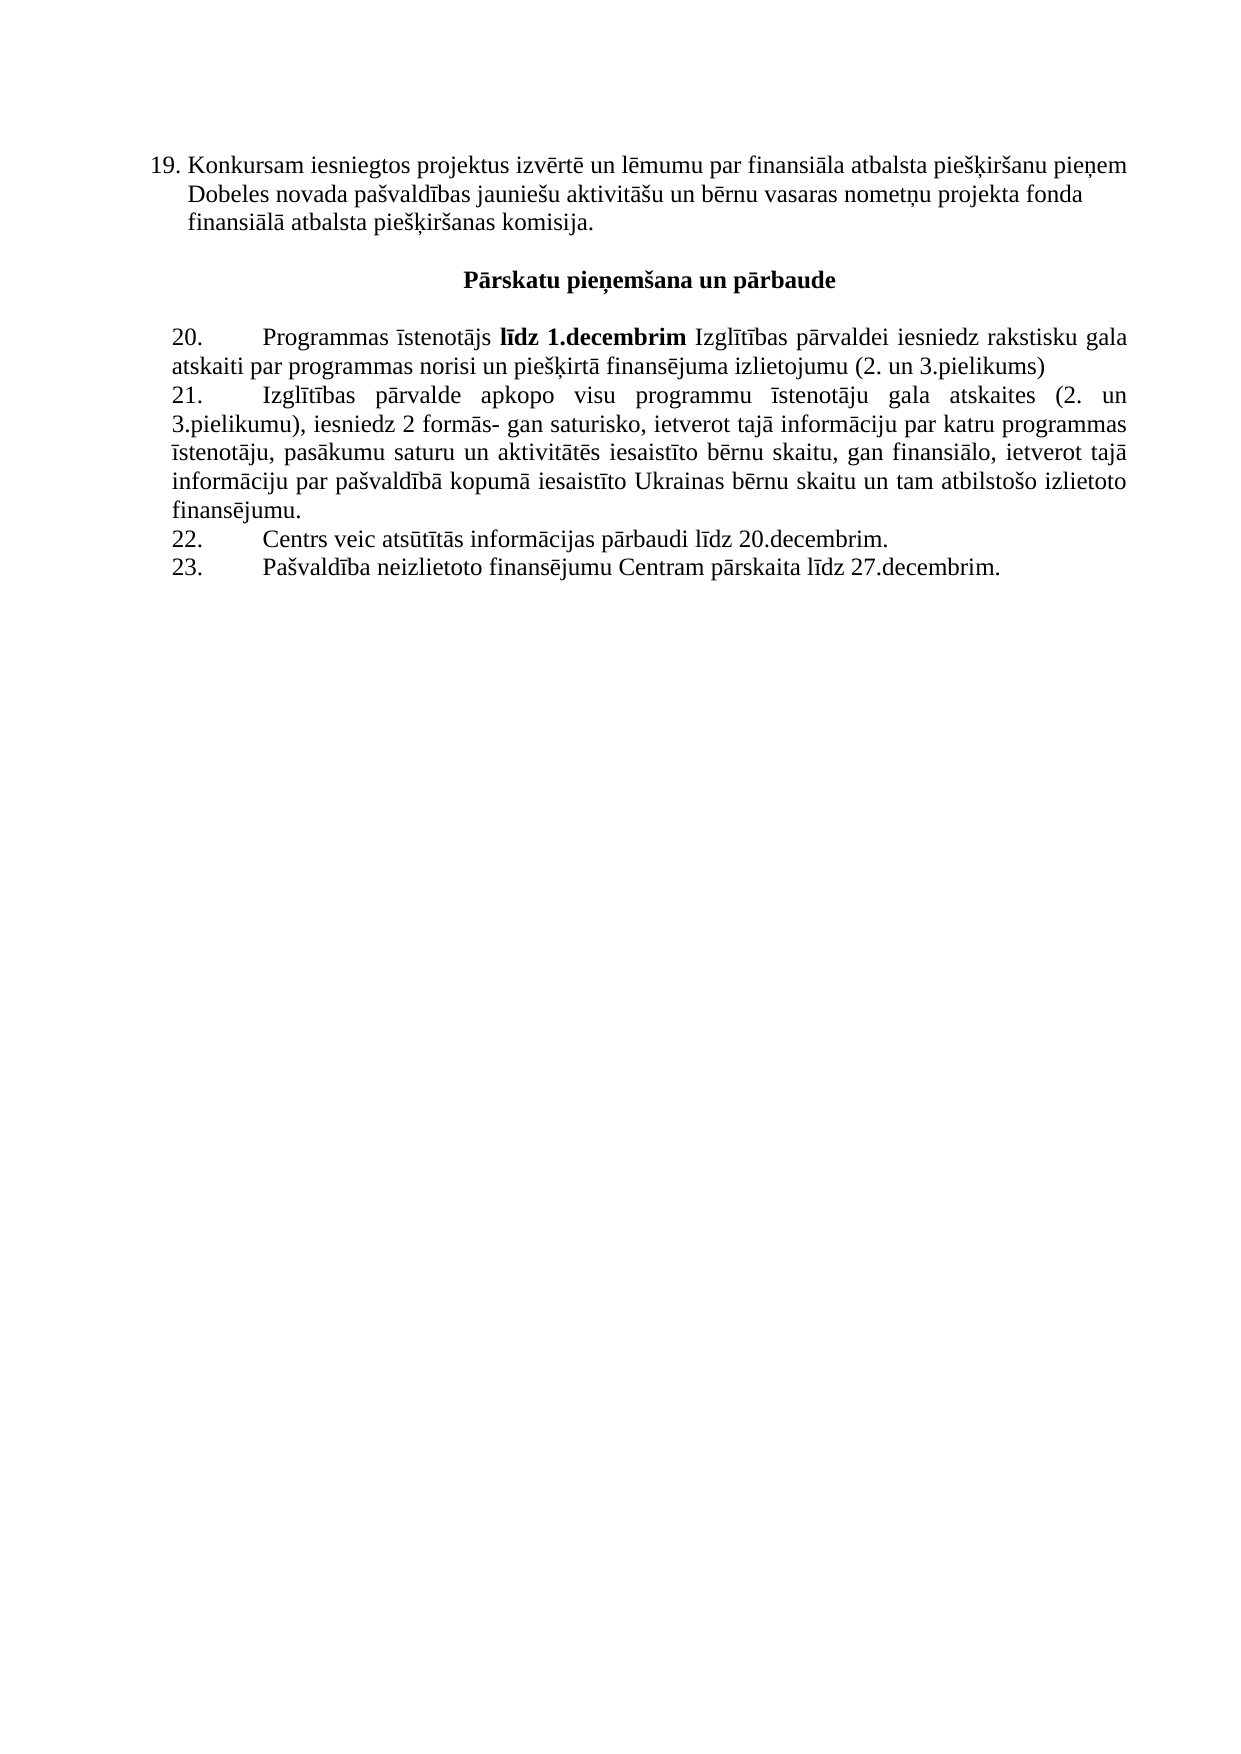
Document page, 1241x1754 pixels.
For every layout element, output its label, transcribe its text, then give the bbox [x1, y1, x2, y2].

list Centrs veic atsūtītās informācijas pārbaudi līdz 20.decembrim. [172, 524, 1128, 552]
list Pašvaldība neizlietoto finansējumu Centram pārskaita līdz 27.decembrim. [172, 552, 1128, 581]
list Pārskatu pieņemšana un pārbaude [172, 265, 1128, 294]
list Izglītības pārvalde apkopo visu programmu īstenotāju gala atskaites (2. un 3.pielikumu), iesniedz 2 formās- gan saturisko, ietverot tajā informāciju par katru programmas īstenotāju, pasākumu saturu un aktivitātēs iesaistīto bērnu skaitu, gan finansiālo, ietverot tajā informāciju par pašvaldībā kopumā iesaistīto Ukrainas bērnu skaitu un tam atbilstošo izlietoto finansējumu. [172, 380, 1128, 524]
list Programmas īstenotājs līdz 1.decembrim Izglītības pārvaldei iesniedz rakstisku gala atskaiti par programmas norisi un piešķirtā finansējuma izlietojumu (2. un 3.pielikums) [172, 322, 1128, 380]
list Konkursam iesniegtos projektus izvērtē un lēmumu par finansiāla atbalsta piešķiršanu pieņem Dobeles novada pašvaldības jauniešu aktivitāšu un bērnu vasaras nometņu projekta fonda finansiālā atbalsta piešķiršanas komisija. [150, 150, 1128, 236]
